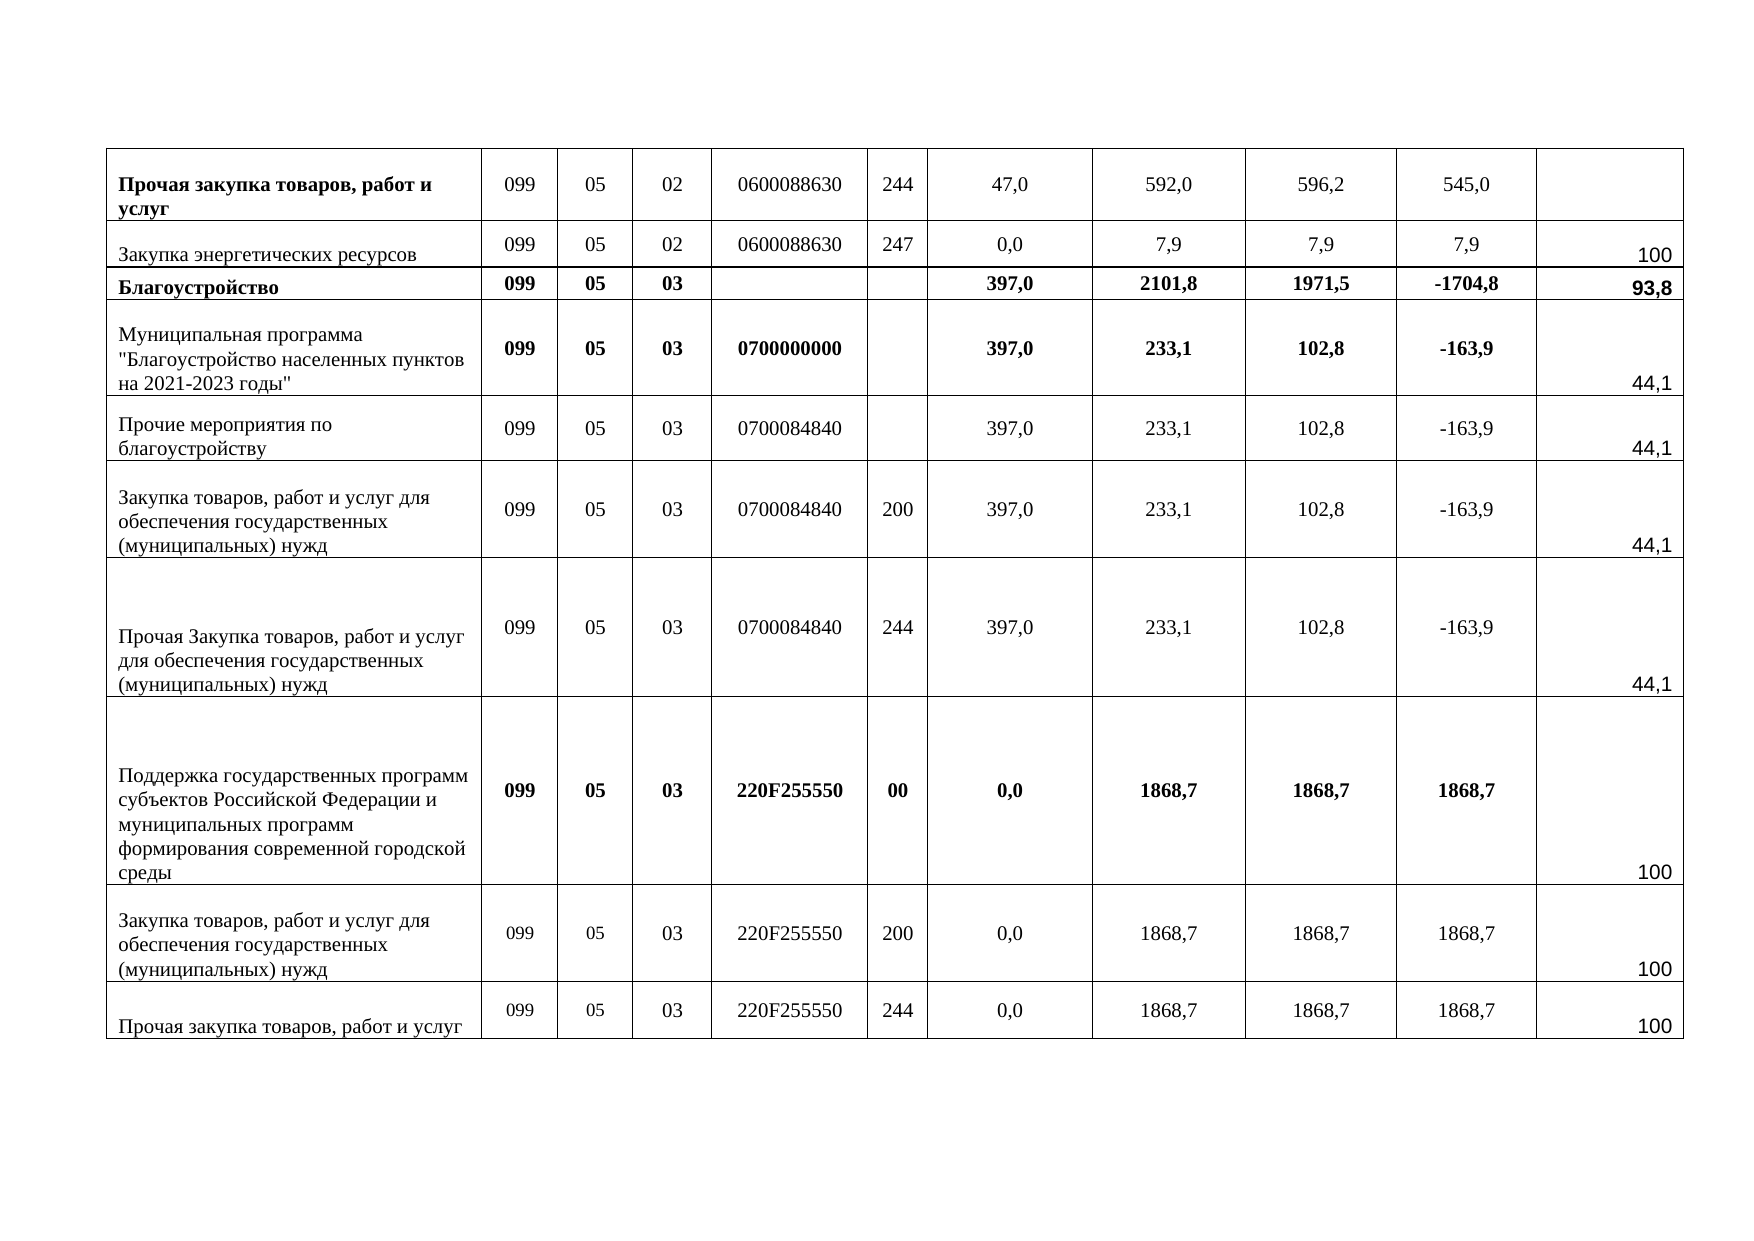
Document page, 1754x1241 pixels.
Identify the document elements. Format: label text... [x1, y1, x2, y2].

table_cell 1868,7 [1093, 697, 1245, 884]
table_cell 05 [558, 982, 632, 1038]
table_cell 596,2 [1246, 149, 1396, 219]
table_cell 099 [482, 982, 557, 1038]
table_cell 397,0 [928, 558, 1092, 696]
table_cell 7,9 [1093, 221, 1245, 266]
table_cell 03 [633, 268, 711, 299]
table_cell 233,1 [1093, 558, 1245, 696]
table_cell 7,9 [1397, 221, 1536, 266]
table_cell 1868,7 [1093, 982, 1245, 1038]
table_cell 220F255550 [712, 982, 867, 1038]
table_cell 1868,7 [1397, 885, 1536, 981]
table_cell -1704,8 [1397, 268, 1536, 299]
table_cell Прочая закупка товаров, работ и услуг [107, 982, 481, 1038]
table_cell [868, 268, 927, 299]
table_cell 05 [558, 300, 632, 394]
table_cell 05 [558, 697, 632, 884]
table_cell Закупка энергетических ресурсов [107, 221, 481, 266]
table_cell 0700084840 [712, 558, 867, 696]
table_cell -163,9 [1397, 558, 1536, 696]
table_cell 47,0 [928, 149, 1092, 219]
table_cell [1537, 149, 1683, 219]
table_cell 0,0 [928, 221, 1092, 266]
table_cell 592,0 [1093, 149, 1245, 219]
table_cell Закупка товаров, работ и услуг для обеспечения государственных (муниципальных) нужд [107, 885, 481, 981]
table_cell 0700084840 [712, 461, 867, 557]
table_cell 0,0 [928, 885, 1092, 981]
table_cell 397,0 [928, 300, 1092, 394]
table_cell Прочие мероприятия по благоустройству [107, 396, 481, 460]
table_cell 100 [1537, 697, 1683, 884]
table_cell -163,9 [1397, 300, 1536, 394]
table_cell 02 [633, 221, 711, 266]
table_cell 397,0 [928, 461, 1092, 557]
table_cell Прочая Закупка товаров, работ и услуг для обеспечения государственных (муниципальных) нужд [107, 558, 481, 696]
table_cell [868, 396, 927, 460]
table_cell 244 [868, 982, 927, 1038]
table_cell 233,1 [1093, 461, 1245, 557]
table_cell 03 [633, 396, 711, 460]
table_cell Поддержка государственных программ субъектов Российской Федерации и муниципальных программ формирования современной городской среды [107, 697, 481, 884]
table_cell 099 [482, 396, 557, 460]
table_cell 102,8 [1246, 461, 1396, 557]
table_cell 05 [558, 461, 632, 557]
table_cell 099 [482, 697, 557, 884]
table_cell 102,8 [1246, 300, 1396, 394]
table_cell 100 [1537, 221, 1683, 266]
table_cell 44,1 [1537, 396, 1683, 460]
table_cell 05 [558, 396, 632, 460]
table_cell 03 [633, 300, 711, 394]
table_cell 0700000000 [712, 300, 867, 394]
table_cell 05 [558, 268, 632, 299]
table_cell 099 [482, 461, 557, 557]
table_cell 220F255550 [712, 885, 867, 981]
table_cell Муниципальная программа "Благоустройство населенных пунктов на 2021-2023 годы" [107, 300, 481, 394]
table_cell 1868,7 [1397, 982, 1536, 1038]
table_cell 247 [868, 221, 927, 266]
table_cell 244 [868, 149, 927, 219]
table_cell 05 [558, 558, 632, 696]
table_cell 0600088630 [712, 221, 867, 266]
table_cell 102,8 [1246, 558, 1396, 696]
table_cell 03 [633, 558, 711, 696]
table_cell 03 [633, 697, 711, 884]
table_cell Закупка товаров, работ и услуг для обеспечения государственных (муниципальных) нужд [107, 461, 481, 557]
table_cell 100 [1537, 885, 1683, 981]
table_cell 244 [868, 558, 927, 696]
table_cell 100 [1537, 982, 1683, 1038]
table_cell 05 [558, 149, 632, 219]
table_cell 03 [633, 885, 711, 981]
table_cell 200 [868, 885, 927, 981]
table_cell 233,1 [1093, 396, 1245, 460]
table_cell 44,1 [1537, 300, 1683, 394]
table_cell 2101,8 [1093, 268, 1245, 299]
table_cell 1868,7 [1246, 697, 1396, 884]
table_cell Благоустройство [107, 268, 481, 299]
table_cell 233,1 [1093, 300, 1245, 394]
table_cell 099 [482, 558, 557, 696]
table_cell [712, 268, 867, 299]
table_cell 397,0 [928, 396, 1092, 460]
table_cell 1868,7 [1246, 982, 1396, 1038]
table_cell 220F255550 [712, 697, 867, 884]
table_cell 102,8 [1246, 396, 1396, 460]
table_cell 44,1 [1537, 558, 1683, 696]
table_cell Прочая закупка товаров, работ и услуг [107, 149, 481, 219]
table_cell -163,9 [1397, 396, 1536, 460]
table_cell 05 [558, 221, 632, 266]
table_cell 0,0 [928, 697, 1092, 884]
table_cell 099 [482, 885, 557, 981]
table_cell 200 [868, 461, 927, 557]
table_cell 1971,5 [1246, 268, 1396, 299]
table_cell 0600088630 [712, 149, 867, 219]
table_cell [868, 300, 927, 394]
table_cell 099 [482, 300, 557, 394]
table_cell 93,8 [1537, 268, 1683, 299]
table_cell 0,0 [928, 982, 1092, 1038]
table_cell 44,1 [1537, 461, 1683, 557]
table_cell 0700084840 [712, 396, 867, 460]
table_cell 1868,7 [1093, 885, 1245, 981]
table_cell 00 [868, 697, 927, 884]
table_cell 099 [482, 149, 557, 219]
table_cell 03 [633, 461, 711, 557]
table_cell 7,9 [1246, 221, 1396, 266]
table_cell 03 [633, 982, 711, 1038]
table_cell -163,9 [1397, 461, 1536, 557]
table_cell 02 [633, 149, 711, 219]
table_cell 099 [482, 221, 557, 266]
table_cell 1868,7 [1246, 885, 1396, 981]
table_cell 397,0 [928, 268, 1092, 299]
table_cell 545,0 [1397, 149, 1536, 219]
table_cell 05 [558, 885, 632, 981]
table_cell 1868,7 [1397, 697, 1536, 884]
table_cell 099 [482, 268, 557, 299]
